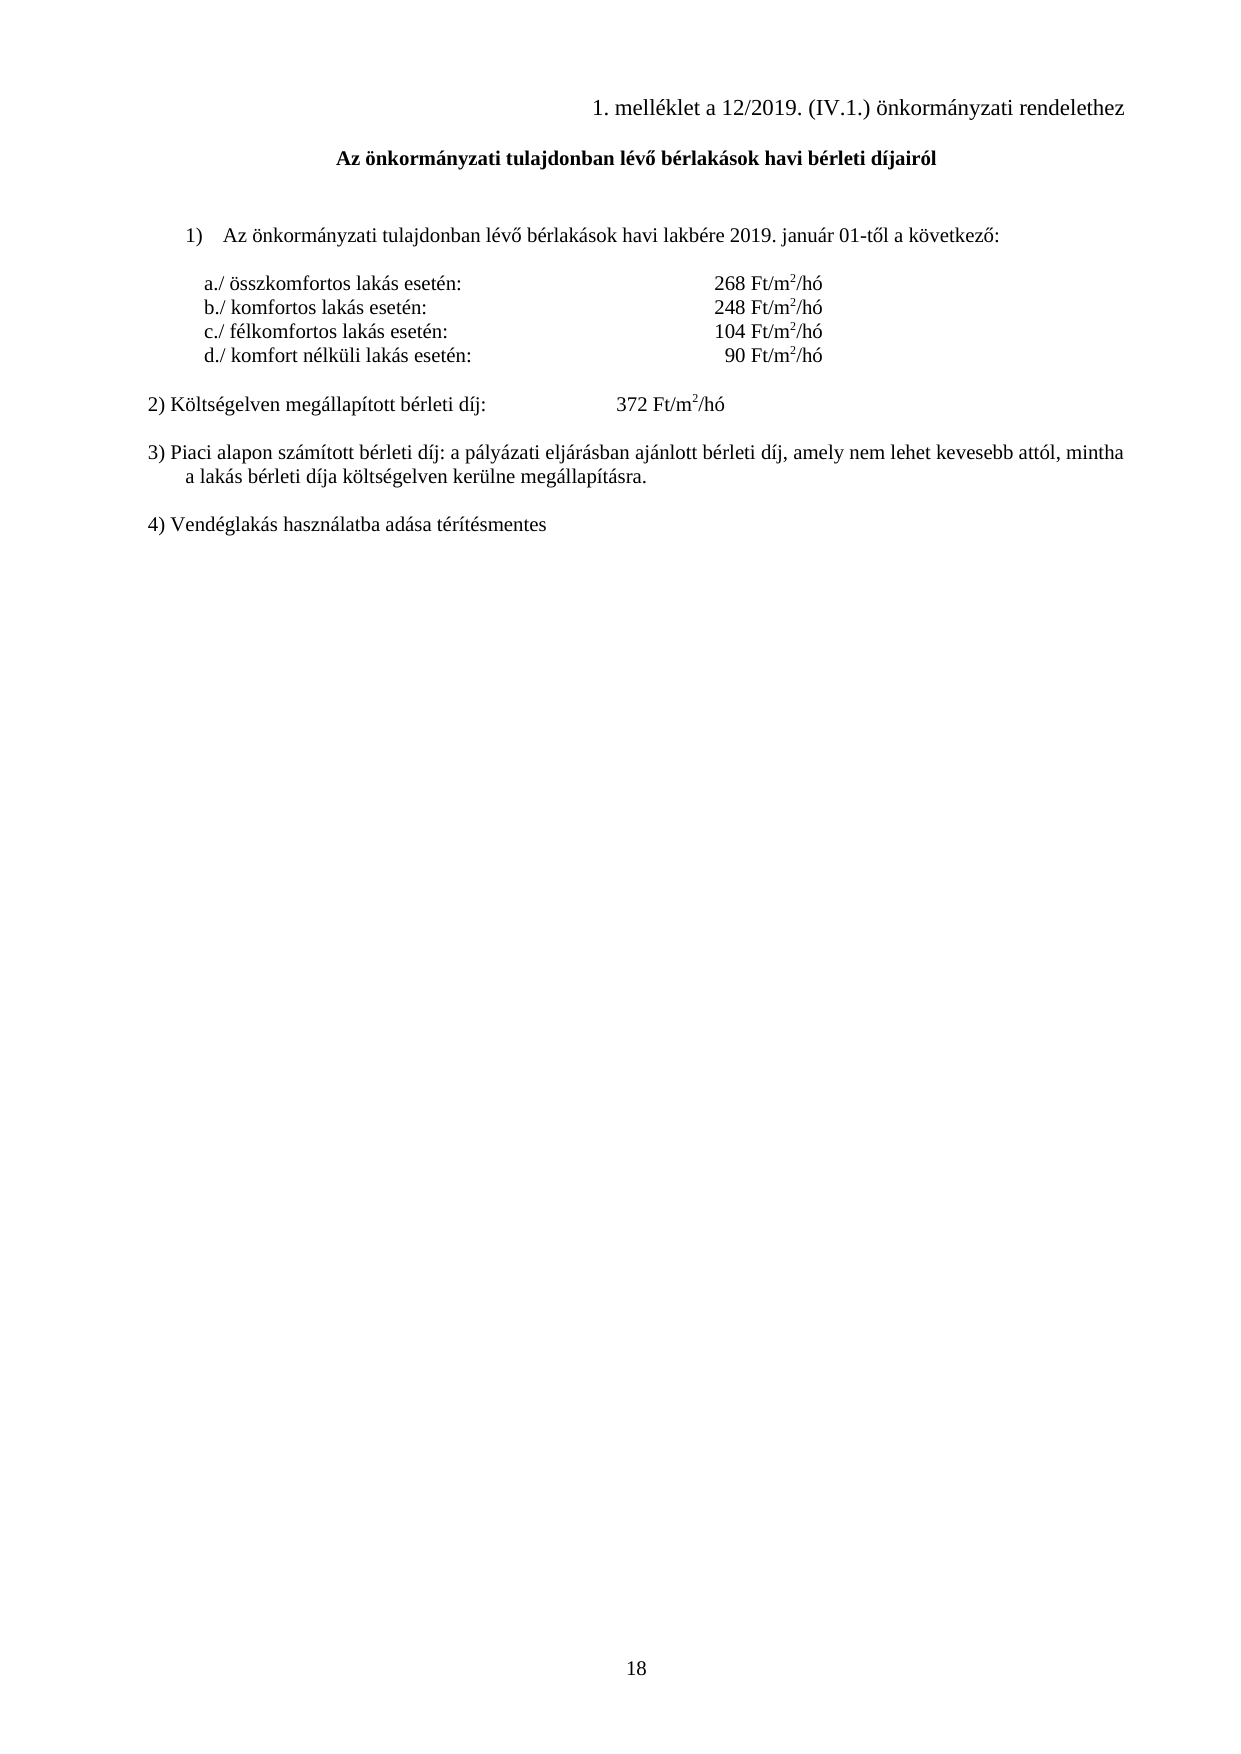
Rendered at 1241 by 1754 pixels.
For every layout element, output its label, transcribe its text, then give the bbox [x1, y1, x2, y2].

text Az önkormányzati tulajdonban lévő bérlakások havi bérleti díjairól [148, 146, 1125, 170]
list Az önkormányzati tulajdonban lévő bérlakások havi lakbére 2019. január 01-től a következő: [185, 223, 1125, 247]
text b./ komfortos lakás esetén: 248 Ft/m2/hó [204, 295, 1125, 319]
text 3) Piaci alapon számított bérleti díj: a pályázati eljárásban ajánlott bérleti díj, amely nem lehet kevesebb attól, mintha a lakás bérleti díja költségelven kerülne megállapításra. [148, 440, 1125, 488]
text 4) Vendéglakás használatba adása térítésmentes [148, 512, 1125, 536]
text 2) Költségelven megállapított bérleti díj: 372 Ft/m2/hó [148, 392, 1125, 416]
text c./ félkomfortos lakás esetén: 104 Ft/m2/hó [204, 319, 1125, 343]
text d./ komfort nélküli lakás esetén: 90 Ft/m2/hó [204, 343, 1125, 367]
text a./ összkomfortos lakás esetén: 268 Ft/m2/hó [204, 271, 1125, 295]
text 1. melléklet a 12/2019. (IV.1.) önkormányzati rendelethez [148, 94, 1125, 120]
